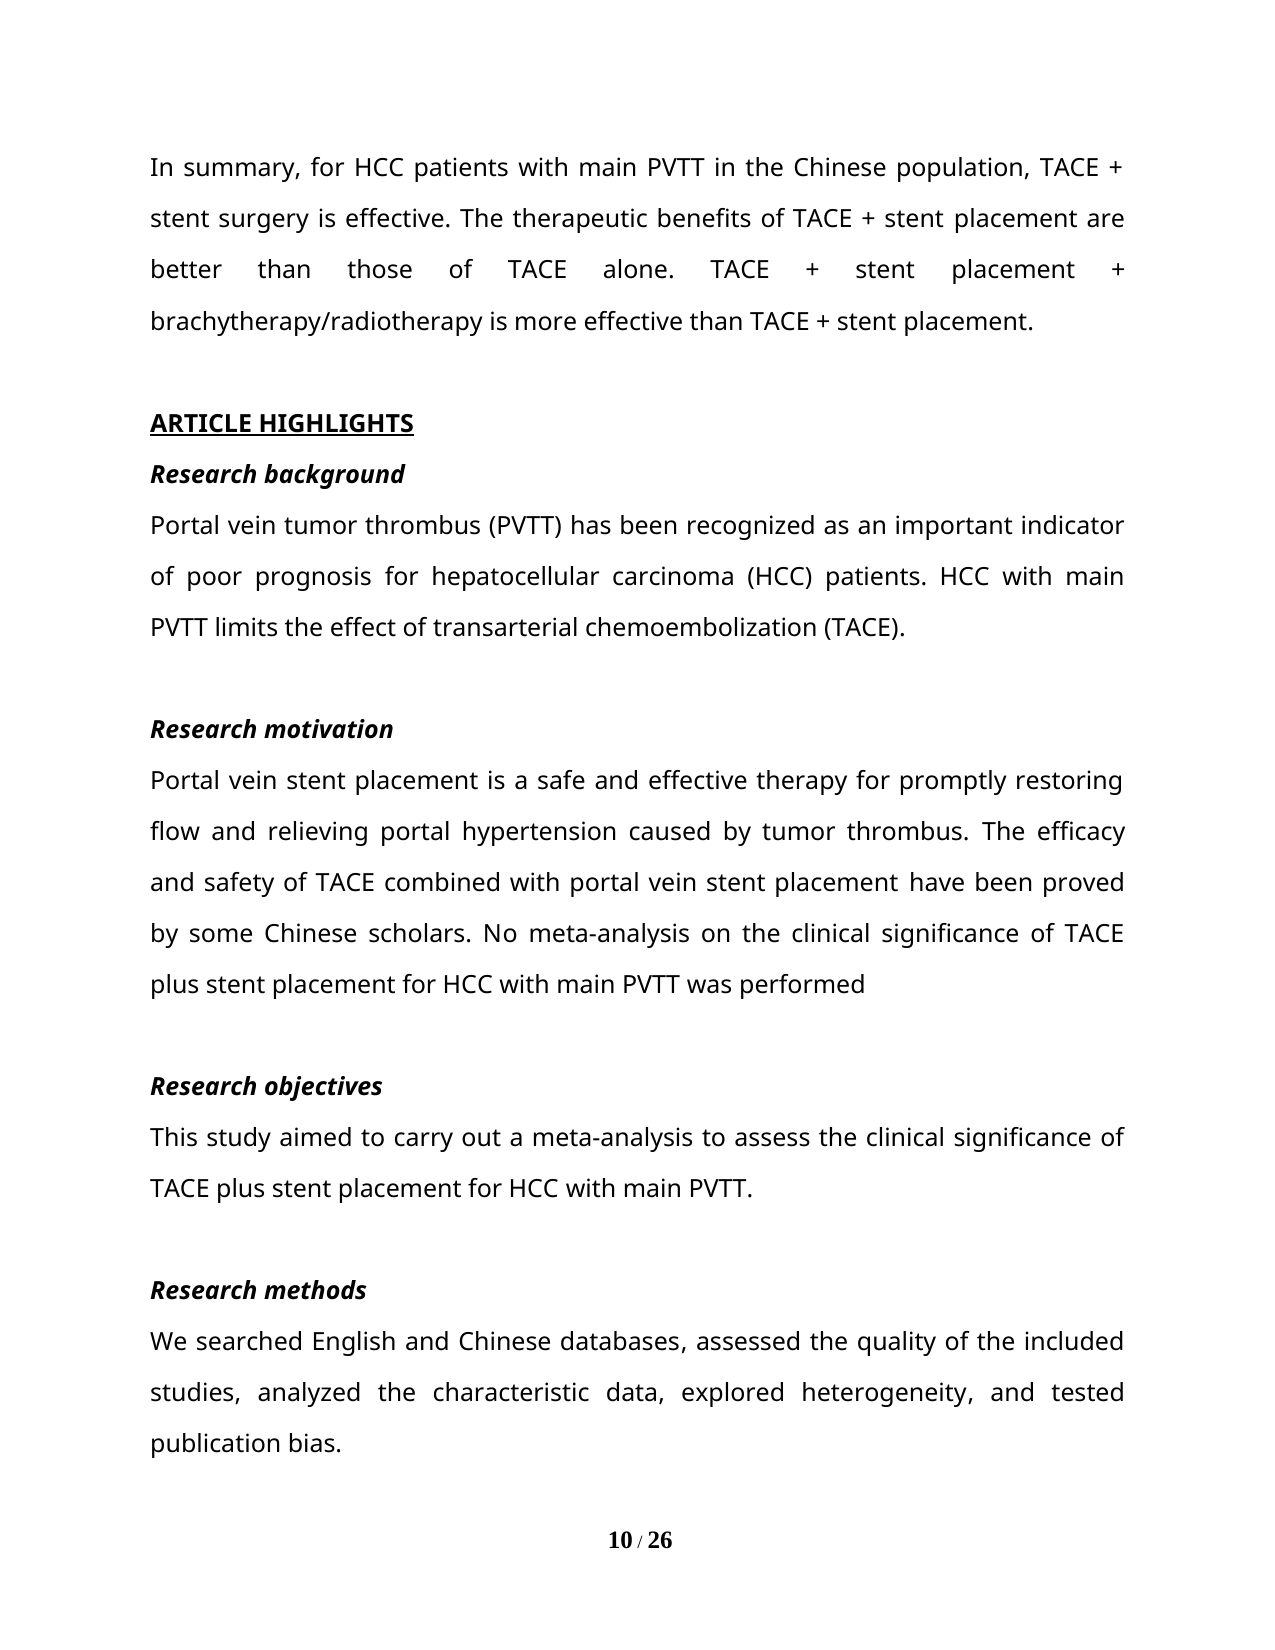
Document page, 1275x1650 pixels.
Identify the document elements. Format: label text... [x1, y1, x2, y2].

text Portal vein stent placement is a safe and effective therapy for promptly restoring flow and relieving portal hypertension caused by tumor thrombus. The efficacy and safety of TACE combined with portal vein stent placement have been proved by some Chinese scholars. No meta-analysis on the clinical significance of TACE plus stent placement for HCC with main PVTT was performed [150, 762, 1125, 1001]
text This study aimed to carry out a meta-analysis to assess the clinical significance of TACE plus stent placement for HCC with main PVTT. [150, 1120, 1125, 1205]
text Research objectives [150, 1069, 1125, 1103]
text Research motivation [150, 711, 1125, 746]
text ARTICLE HIGHLIGHTS [150, 405, 1125, 439]
text Research methods [150, 1273, 1125, 1307]
text Portal vein tumor thrombus (PVTT) has been recognized as an important indicator of poor prognosis for hepatocellular carcinoma (HCC) patients. HCC with main PVTT limits the effect of transarterial chemoembolization (TACE). [150, 507, 1125, 643]
text Research background [150, 456, 1125, 490]
text We searched English and Chinese databases, assessed the quality of the included studies, analyzed the characteristic data, explored heterogeneity, and tested publication bias. [150, 1324, 1125, 1460]
text In summary, for HCC patients with main PVTT in the Chinese population, TACE + stent surgery is effective. The therapeutic benefits of TACE + stent placement are better than those of TACE alone. TACE + stent placement + brachytherapy/radiotherapy is more effective than TACE + stent placement. [150, 150, 1125, 337]
